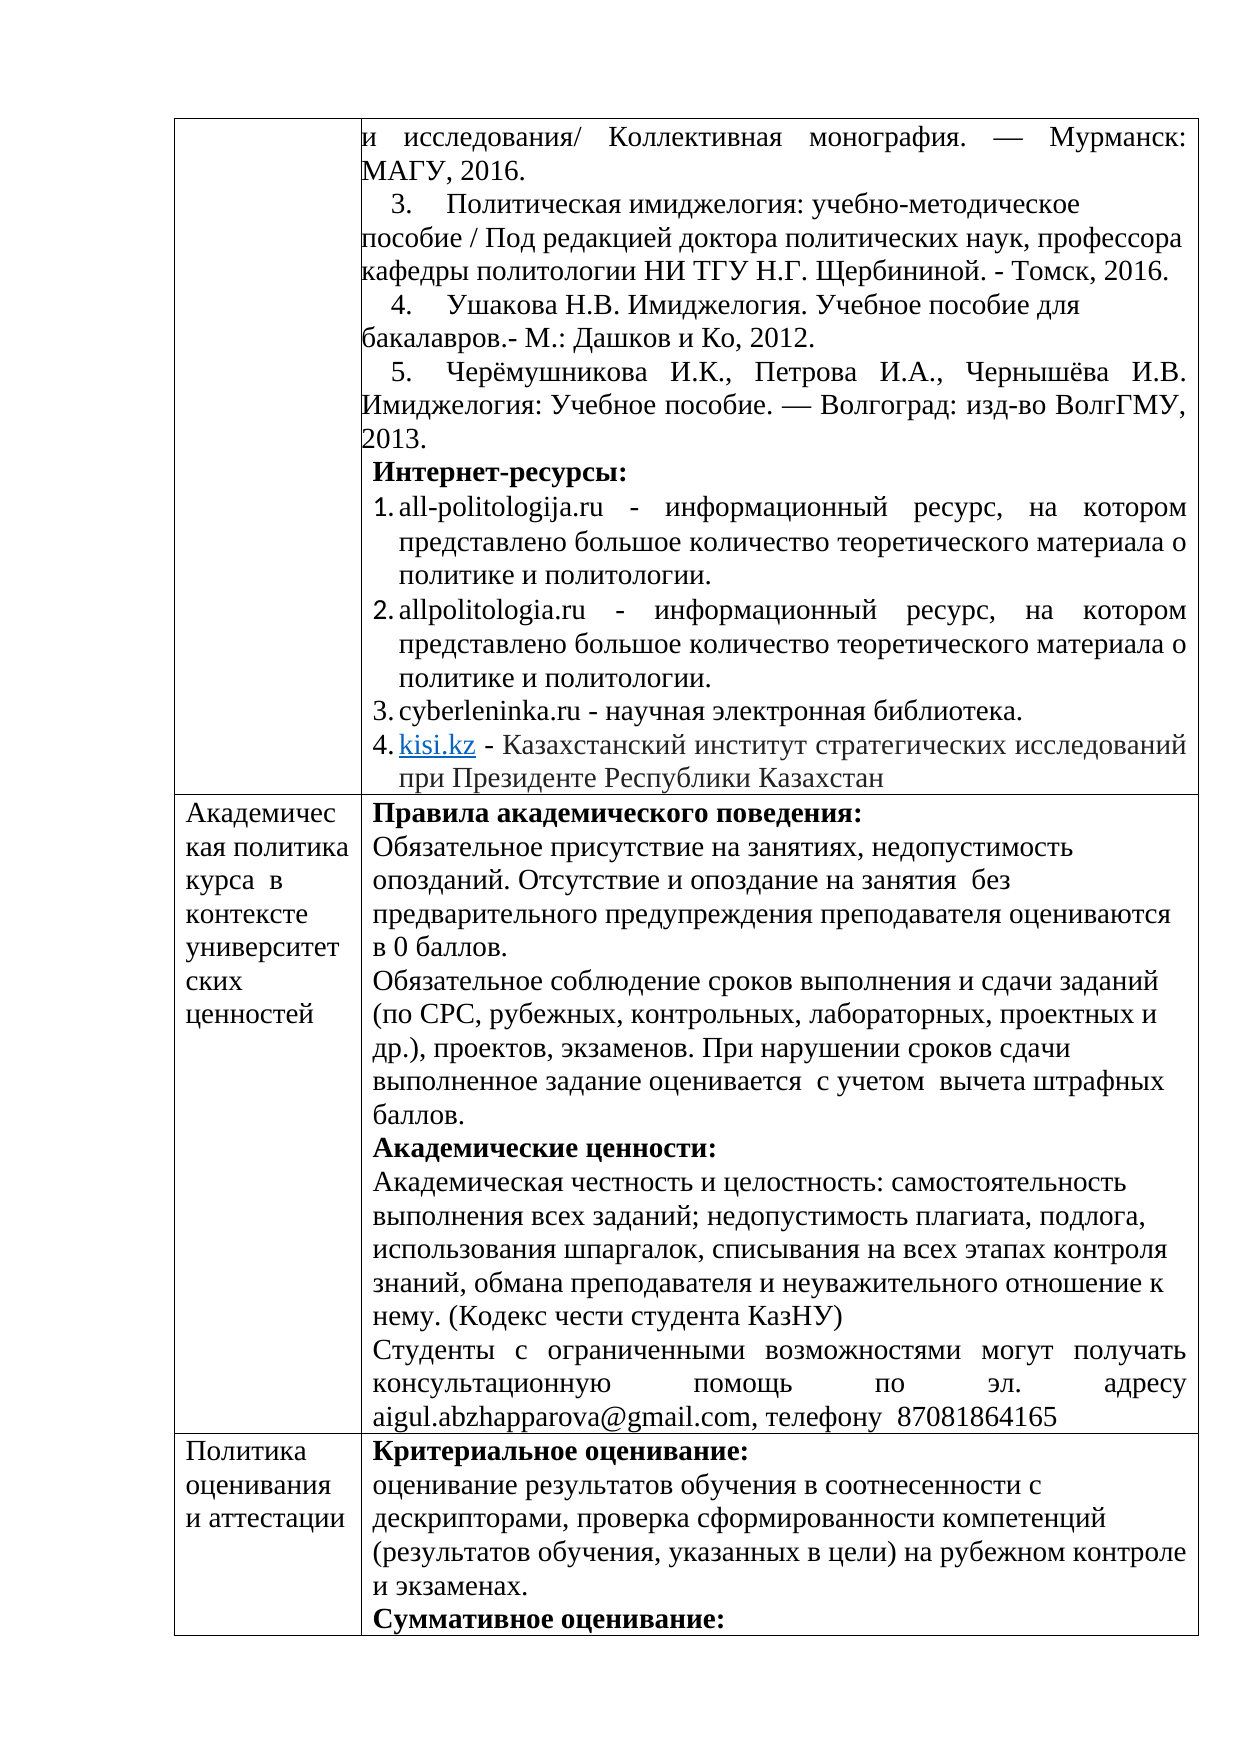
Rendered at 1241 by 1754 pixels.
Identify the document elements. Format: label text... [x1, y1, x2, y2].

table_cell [175, 119, 361, 794]
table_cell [362, 119, 1198, 794]
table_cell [175, 1434, 361, 1635]
table_cell Правила академического поведения: Обязательное присутствие на занятиях, недопустимость опозданий. Отсутствие и опоздание на занятия без предварительного предупреждения преподавателя оцениваются в 0 баллов. Обязательное соблюдение сроков выполнения и сдачи заданий (по СРС, рубежных, контрольных, лабораторных, проектных и др.), проектов, экзаменов. При нарушении сроков сдачи выполненное задание оценивается с учетом вычета штрафных баллов. Академические ценности: Академическая честность и целостность: самостоятельность выполнения всех заданий; недопустимость плагиата, подлога, использования шпаргалок, списывания на всех этапах контроля знаний, обмана преподавателя и неуважительного отношение к нему. (Кодекс чести студента КазНУ) Студенты с ограниченными возможностями могут получать консультационную помощь по эл. адресу aigul.abzhapparova@gmail.com, телефону 87081864165 [362, 795, 1198, 1432]
table_cell Академическая политика курса в контексте университетских ценностей [175, 795, 361, 1432]
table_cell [362, 1434, 1198, 1635]
